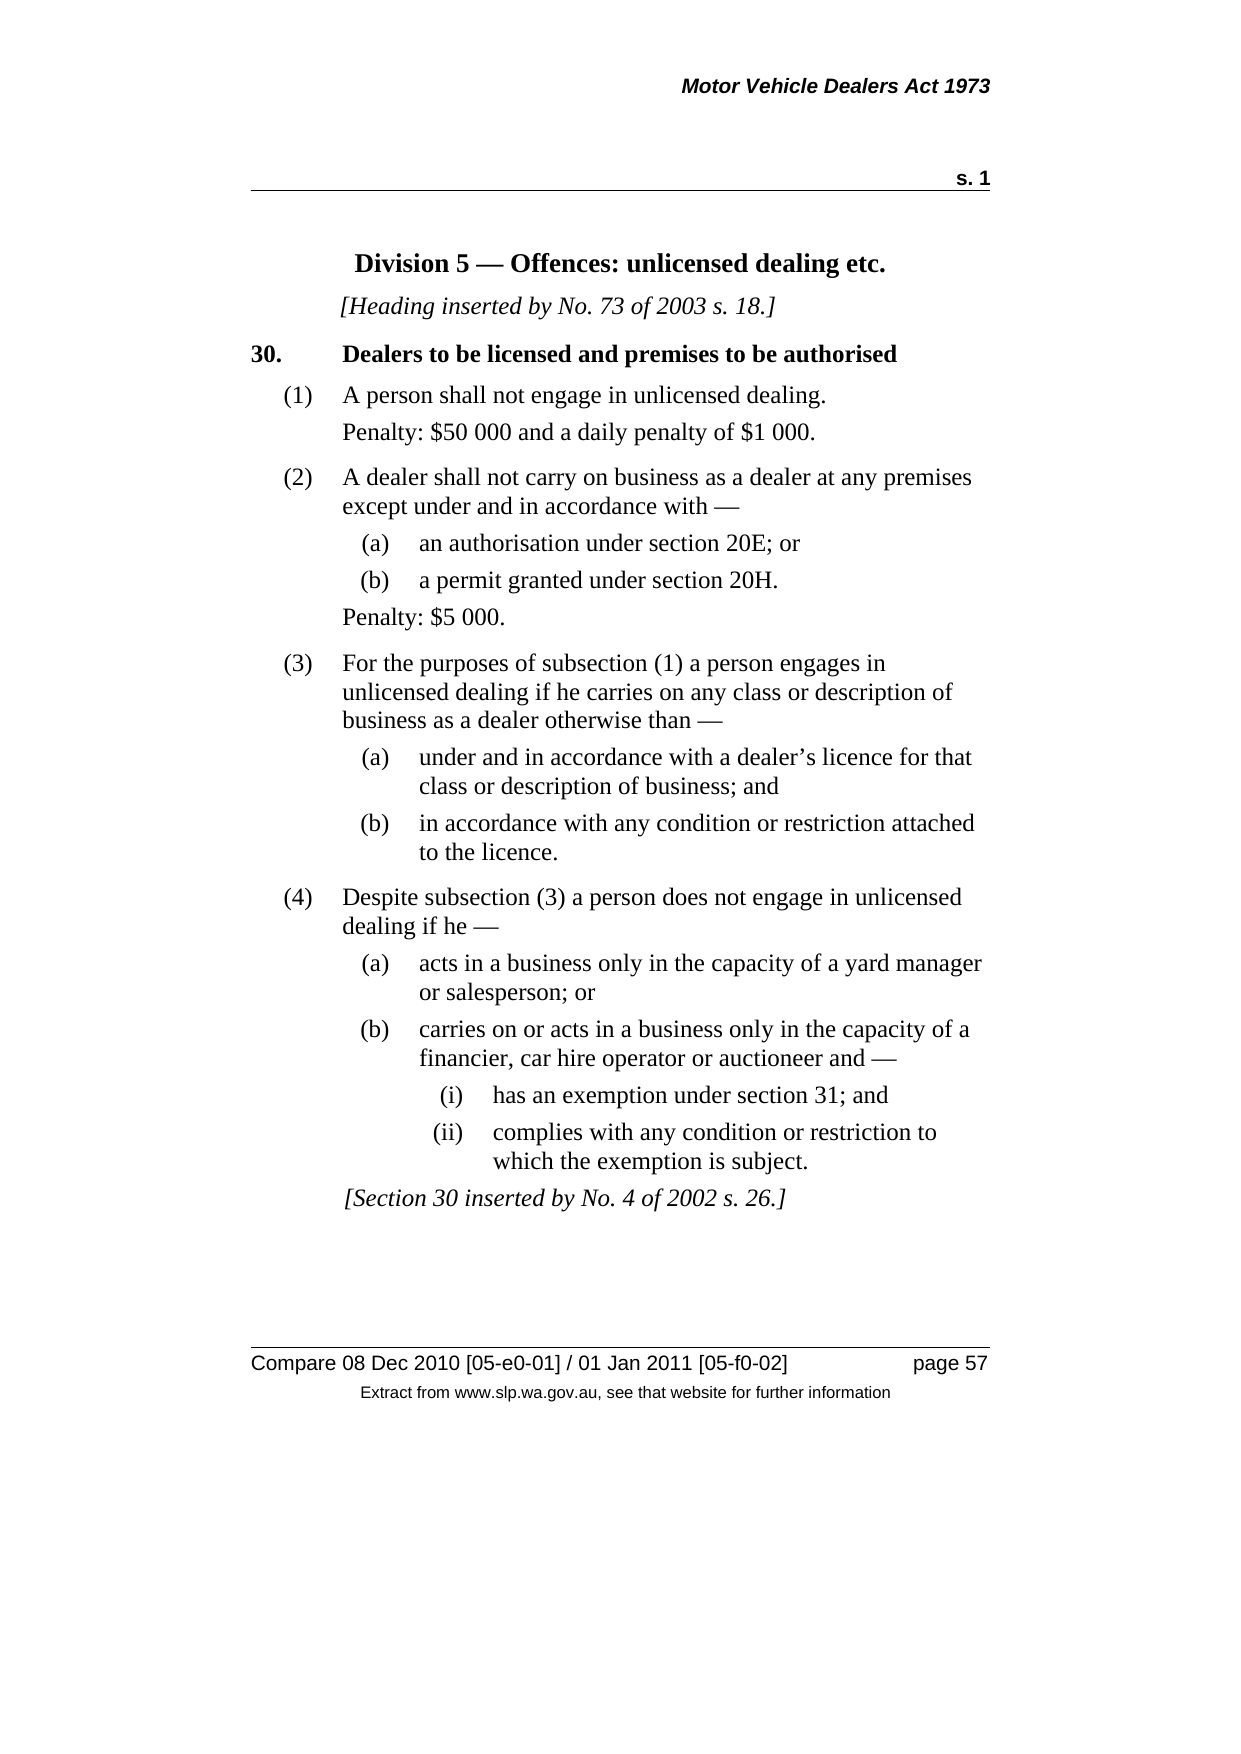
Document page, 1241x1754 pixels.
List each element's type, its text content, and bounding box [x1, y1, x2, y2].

text [Section 30 inserted by No. 4 of 2002 s. 26.] [251, 1183, 990, 1212]
text (1) A person shall not engage in unlicensed dealing. [251, 380, 990, 409]
text (a) an authorisation under section 20E; or [251, 528, 990, 557]
text (2) A dealer shall not carry on business as a dealer at any premises except under and in accordance with — [251, 462, 990, 520]
text (a) under and in accordance with a dealer’s licence for that class or description of business; and [251, 742, 990, 800]
text (i) has an exemption under section 31; and [251, 1080, 990, 1109]
subtitle 30. Dealers to be licensed and premises to be authorised [251, 339, 990, 367]
subtitle Division 5 — Offences: unlicensed dealing etc. [251, 247, 990, 279]
text Penalty: $50 000 and a daily penalty of $1 000. [251, 417, 990, 446]
text (ii) complies with any condition or restriction to which the exemption is subject. [251, 1117, 990, 1174]
text (a) acts in a business only in the capacity of a yard manager or salesperson; or [251, 948, 990, 1006]
text (4) Despite subsection (3) a person does not engage in unlicensed dealing if he — [251, 882, 990, 940]
subtitle [Heading inserted by No. 73 of 2003 s. 18.] [251, 291, 990, 320]
text (b) in accordance with any condition or restriction attached to the licence. [251, 808, 990, 866]
text (b) carries on or acts in a business only in the capacity of a financier, car hire operator or auctioneer and — [251, 1014, 990, 1072]
text Penalty: $5 000. [251, 602, 990, 631]
text (b) a permit granted under section 20H. [251, 565, 990, 594]
text (3) For the purposes of subsection (1) a person engages in unlicensed dealing if he carries on any class or description of business as a dealer otherwise than — [251, 648, 990, 734]
